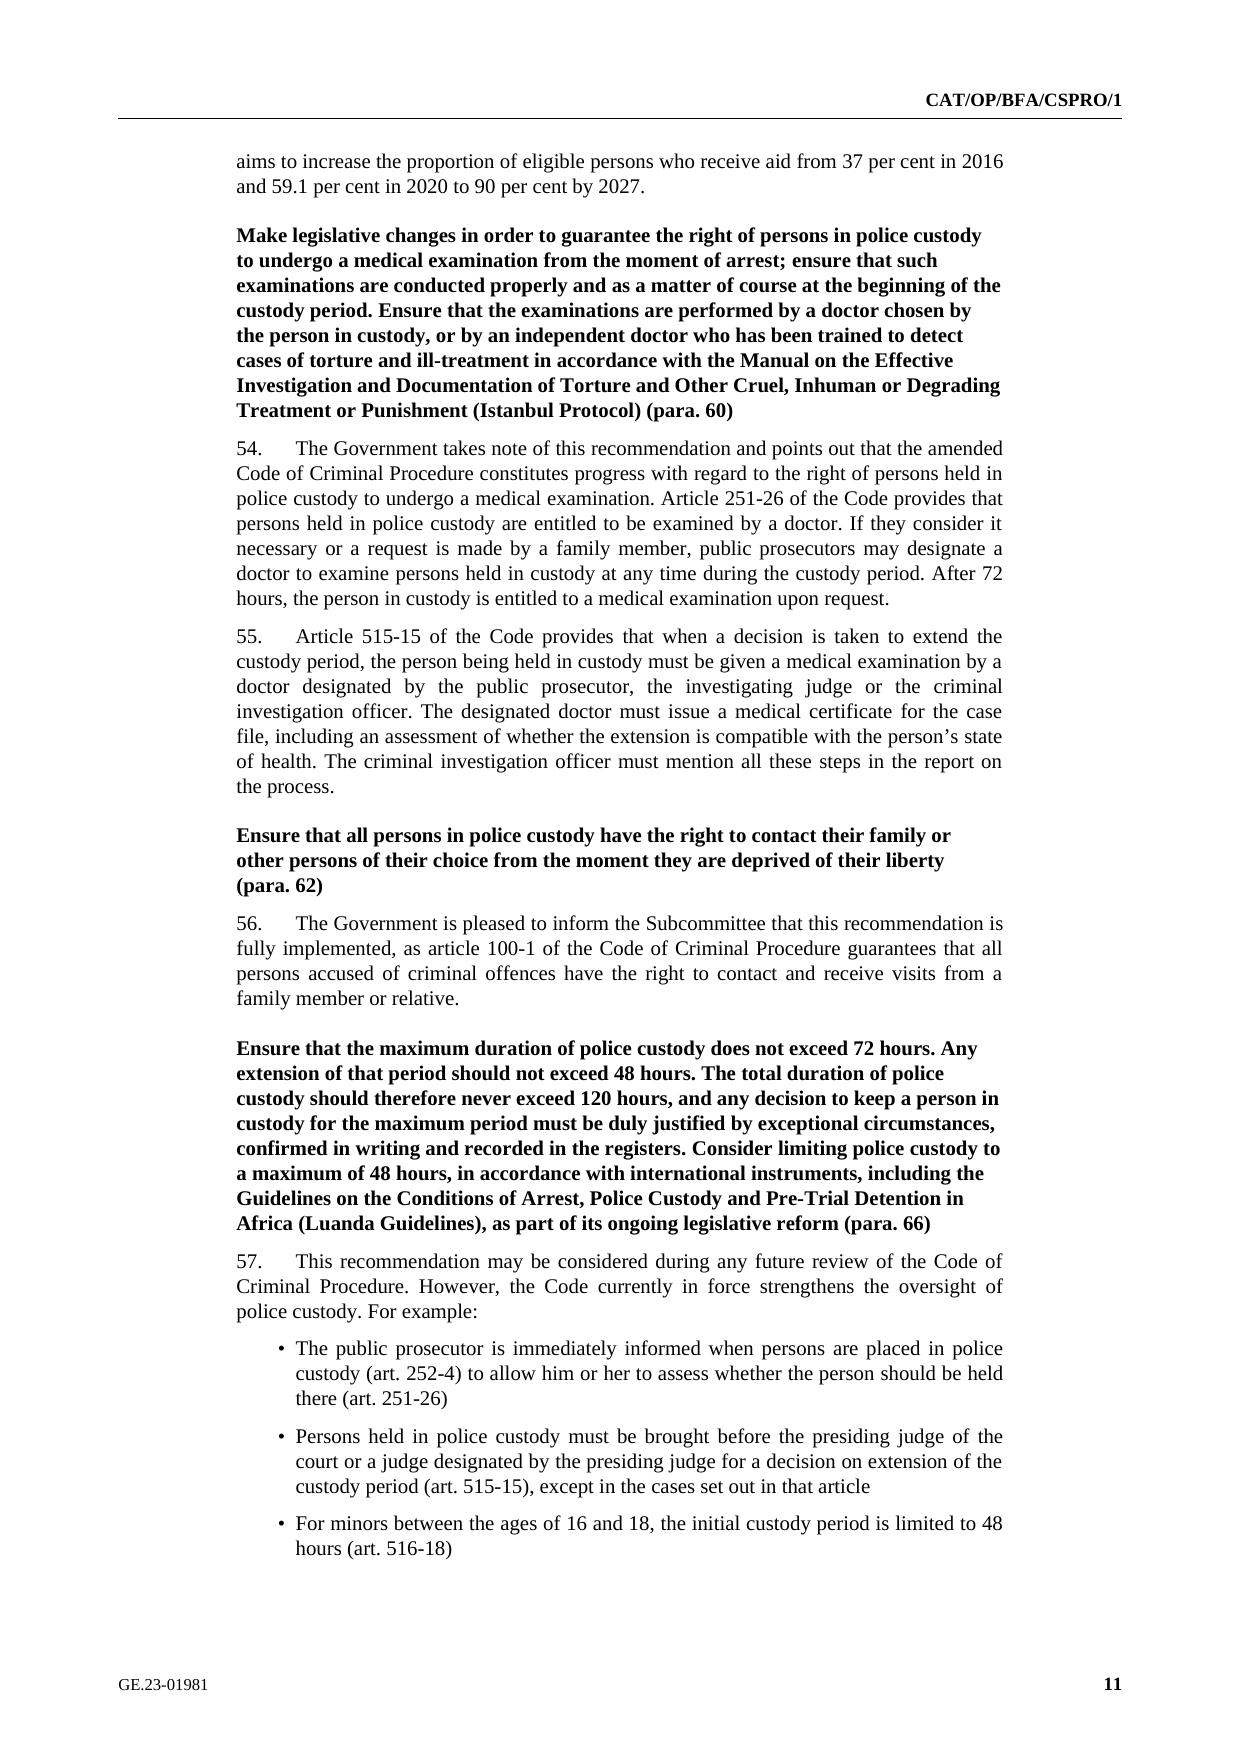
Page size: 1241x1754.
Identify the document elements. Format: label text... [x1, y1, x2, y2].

list • Persons held in police custody must be brought before the presiding judge of the court or a judge designated by the presiding judge for a decision on extension of the custody period (art. 515-15), except in the cases set out in that article [278, 1423, 1004, 1498]
text 54. The Government takes note of this recommendation and points out that the amended Code of Criminal Procedure constitutes progress with regard to the right of persons held in police custody to undergo a medical examination. Article 251-26 of the Code provides that persons held in police custody are entitled to be examined by a doctor. If they consider it necessary or a request is made by a family member, public prosecutors may designate a doctor to examine persons held in custody at any time during the custody period. After 72 hours, the person in custody is entitled to a medical examination upon request. [236, 435, 1004, 610]
text Make legislative changes in order to guarantee the right of persons in police custody to undergo a medical examination from the moment of arrest; ensure that such examinations are conducted properly and as a matter of course at the beginning of the custody period. Ensure that the examinations are performed by a doctor chosen by the person in custody, or by an independent doctor who has been trained to detect cases of torture and ill-treatment in accordance with the Manual on the Effective Investigation and Documentation of Torture and Other Cruel, Inhuman or Degrading Treatment or Punishment (Istanbul Protocol) (para. 60) [118, 223, 1004, 423]
text Ensure that all persons in police custody have the right to contact their family or other persons of their choice from the moment they are deprived of their liberty (para. 62) [118, 823, 1004, 898]
text Ensure that the maximum duration of police custody does not exceed 72 hours. Any extension of that period should not exceed 48 hours. The total duration of police custody should therefore never exceed 120 hours, and any decision to keep a person in custody for the maximum period must be duly justified by exceptional circumstances, confirmed in writing and recorded in the registers. Consider limiting police custody to a maximum of 48 hours, in accordance with international instruments, including the Guidelines on the Conditions of Arrest, Police Custody and Pre-Trial Detention in Africa (Luanda Guidelines), as part of its ongoing legislative reform (para. 66) [118, 1035, 1004, 1235]
text 56. The Government is pleased to inform the Subcommittee that this recommendation is fully implemented, as article 100-1 of the Code of Criminal Procedure guarantees that all persons accused of criminal offences have the right to contact and receive visits from a family member or relative. [236, 910, 1004, 1010]
list • The public prosecutor is immediately informed when persons are placed in police custody (art. 252-4) to allow him or her to assess whether the person should be held there (art. 251-26) [278, 1335, 1004, 1410]
list • For minors between the ages of 16 and 18, the initial custody period is limited to 48 hours (art. 516-18) [278, 1510, 1004, 1560]
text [236, 148, 1004, 198]
text 55. Article 515-15 of the Code provides that when a decision is taken to extend the custody period, the person being held in custody must be given a medical examination by a doctor designated by the public prosecutor, the investigating judge or the criminal investigation officer. The designated doctor must issue a medical certificate for the case file, including an assessment of whether the extension is compatible with the person’s state of health. The criminal investigation officer must mention all these steps in the report on the process. [236, 623, 1004, 798]
text 57. This recommendation may be considered during any future review of the Code of Criminal Procedure. However, the Code currently in force strengthens the oversight of police custody. For example: [236, 1248, 1004, 1323]
